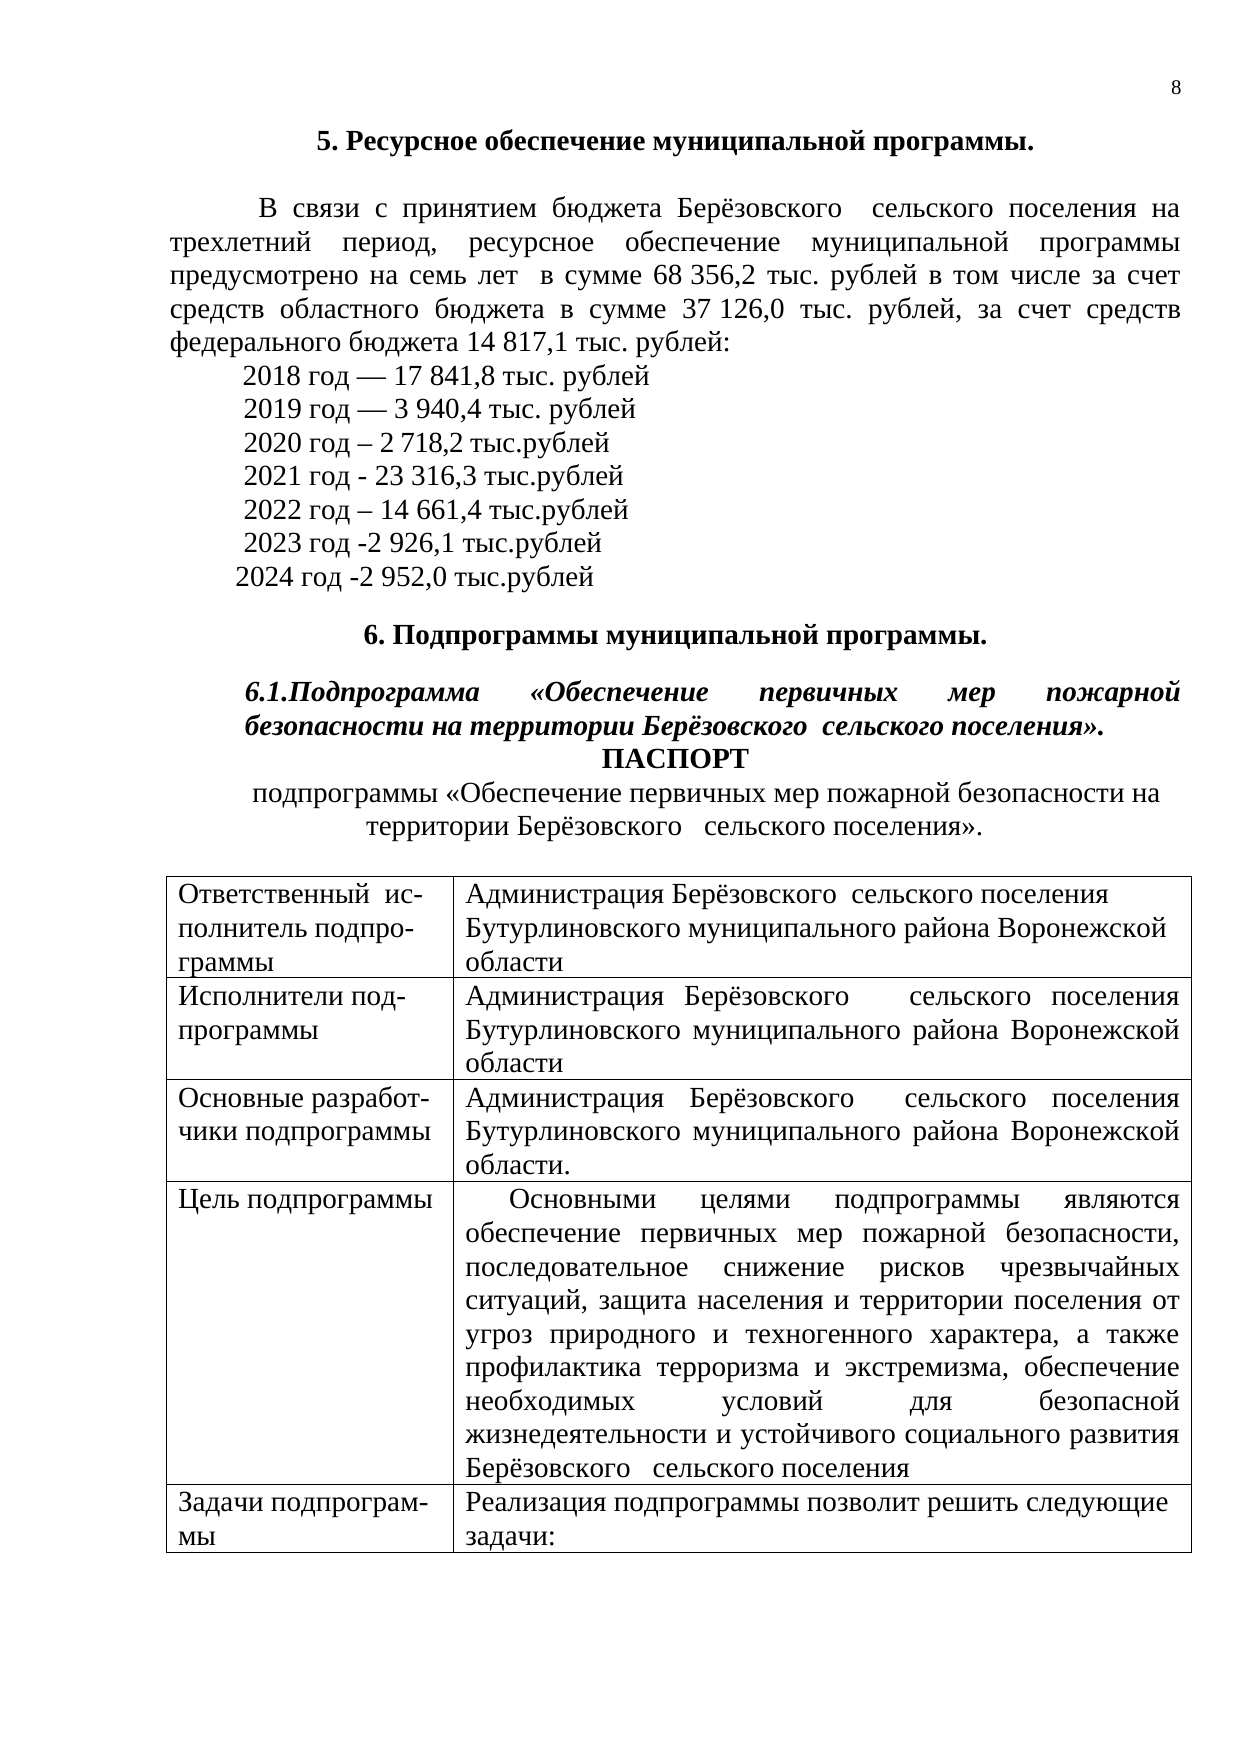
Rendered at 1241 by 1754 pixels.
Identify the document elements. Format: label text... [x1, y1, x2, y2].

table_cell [454, 1485, 1191, 1552]
table_cell Основными целями подпрограммы являются обеспечение первичных мер пожарной безопасности, последовательное снижение рисков чрезвычайных ситуаций, защита населения и территории поселения от угроз природного и техногенного характера, а также профилактика терроризма и экстремизма, обеспечение необходимых условий для безопасной жизнедеятельности и устойчивого социального развития Берёзовского сельского поселения [454, 1182, 1191, 1483]
text 2018 год — 17 841,8 тыс. рублей [169, 358, 1181, 391]
table_cell Администрация Берёзовского сельского поселения Бутурлиновского муниципального района Воронежской области. [454, 1080, 1191, 1181]
table_cell Основные разработчики подпрограммы [167, 1080, 453, 1181]
text 2019 год — 3 940,4 тыс. рублей [169, 391, 1181, 425]
text муни подпрограммы «Обеспечение первичных мер пожарной безопасности на территории Берёзовского сельского поселения». [0, 775, 1181, 842]
table_header Ответственный исполнитель подпрограммы [167, 877, 453, 977]
text 2021 год - 23 316,3 тыс.рублей [169, 458, 1181, 492]
text В связи с принятием бюджета Берёзовского сельского поселения на трехлетний период, ресурсное обеспечение муниципальной программы предусмотрено на семь лет в сумме 68 356,2 тыс. рублей в том числе за счет средств областного бюджета в сумме 37 126,0 тыс. рублей, за счет средств федерального бюджета 14 817,1 тыс. рублей: [169, 190, 1181, 358]
text 2020 год – 2 718,2 тыс.рублей [169, 425, 1181, 458]
table_cell Цель подпрограммы [167, 1182, 453, 1483]
text 2023 год -2 926,1 тыс.рублей [169, 526, 1181, 559]
text 2024 год -2 952,0 тыс.рублей [169, 559, 1181, 593]
text 5. Ресурсное обеспечение муниципальной программы. [169, 123, 1181, 157]
text 6. Подпрограммы муниципальной программы. [169, 617, 1181, 650]
table_cell Задачи подпрограммы [167, 1485, 453, 1552]
text 6.1.Подпрограмма «Обеспечение первичных мер пожарной безопасности на территории Берёзовского сельского поселения». [244, 674, 1181, 741]
table_cell Администрация Берёзовского сельского поселения Бутурлиновского муниципального района Воронежской области [454, 978, 1191, 1079]
table_header Администрация Берёзовского сельского поселения Бутурлиновского муниципального района Воронежской области [454, 877, 1191, 977]
text ПАСПОРТ [169, 741, 1181, 775]
text 2022 год – 14 661,4 тыс.рублей [169, 492, 1181, 526]
table_cell Исполнители подпрограммы [167, 978, 453, 1079]
